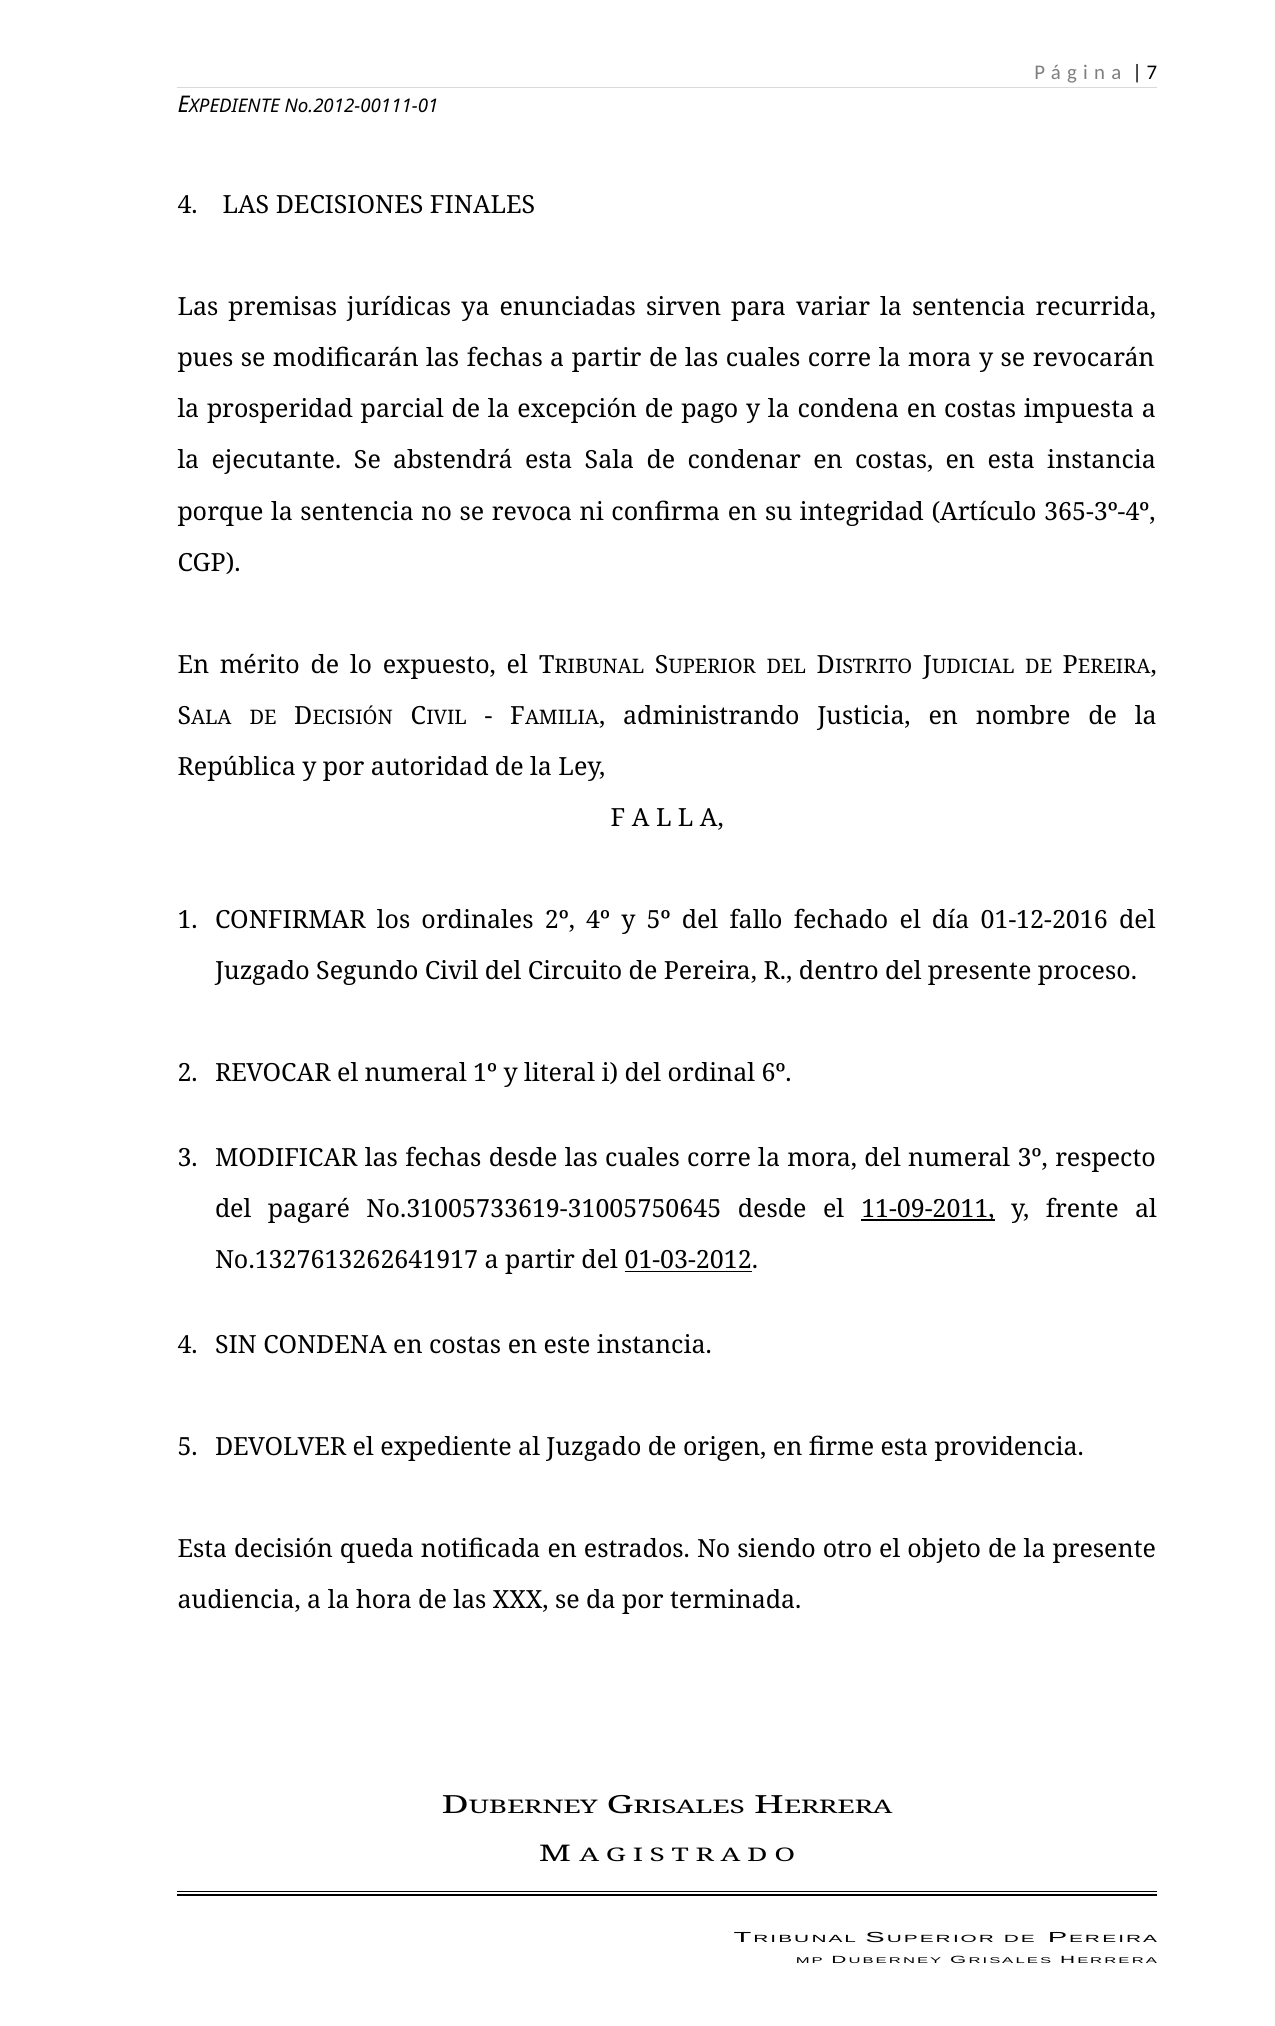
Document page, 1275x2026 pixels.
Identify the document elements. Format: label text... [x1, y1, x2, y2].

list REVOCAR el numeral 1º y literal i) del ordinal 6º. [177, 1054, 1157, 1089]
text Las premisas jurídicas ya enunciadas sirven para variar la sentencia recurrida, pues se modificarán las fechas a partir de las cuales corre la mora y se revocarán la prosperidad parcial de la excepción de pago y la condena en costas impuesta a la ejecutante. Se abstendrá esta Sala de condenar en costas, en esta instancia porque la sentencia no se revoca ni confirma en su integridad (Artículo 365-3º-4º, CGP). [177, 289, 1157, 578]
list SIN CONDENA en costas en este instancia. [177, 1327, 1157, 1361]
list MODIFICAR las fechas desde las cuales corre la mora, del numeral 3º, respecto del pagaré No.31005733619-31005750645 desde el 11-09-2011, y, frente al No.1327613262641917 a partir del 01-03-2012. [177, 1140, 1157, 1276]
text En mérito de lo expuesto, el Tribunal Superior del Distrito Judicial de Pereira, Sala de Decisión Civil - Familia, administrando Justicia, en nombre de la República y por autoridad de la Ley, [177, 646, 1157, 782]
list CONFIRMAR los ordinales 2º, 4º y 5º del fallo fechado el día 01-12-2016 del Juzgado Segundo Civil del Circuito de Pereira, R., dentro del presente proceso. [177, 901, 1157, 987]
text DUBERNEY GRISALES HERRERA [177, 1786, 1157, 1820]
text M A G I S T R A D O [177, 1837, 1157, 1868]
list DEVOLVER el expediente al Juzgado de origen, en firme esta providencia. [177, 1429, 1157, 1463]
text Esta decisión queda notificada en estrados. No siendo otro el objeto de la presente audiencia, a la hora de las XXX, se da por terminada. [177, 1531, 1157, 1616]
text F A L L A, [177, 799, 1157, 833]
list LAS DECISIONES FINALES [177, 187, 1157, 221]
